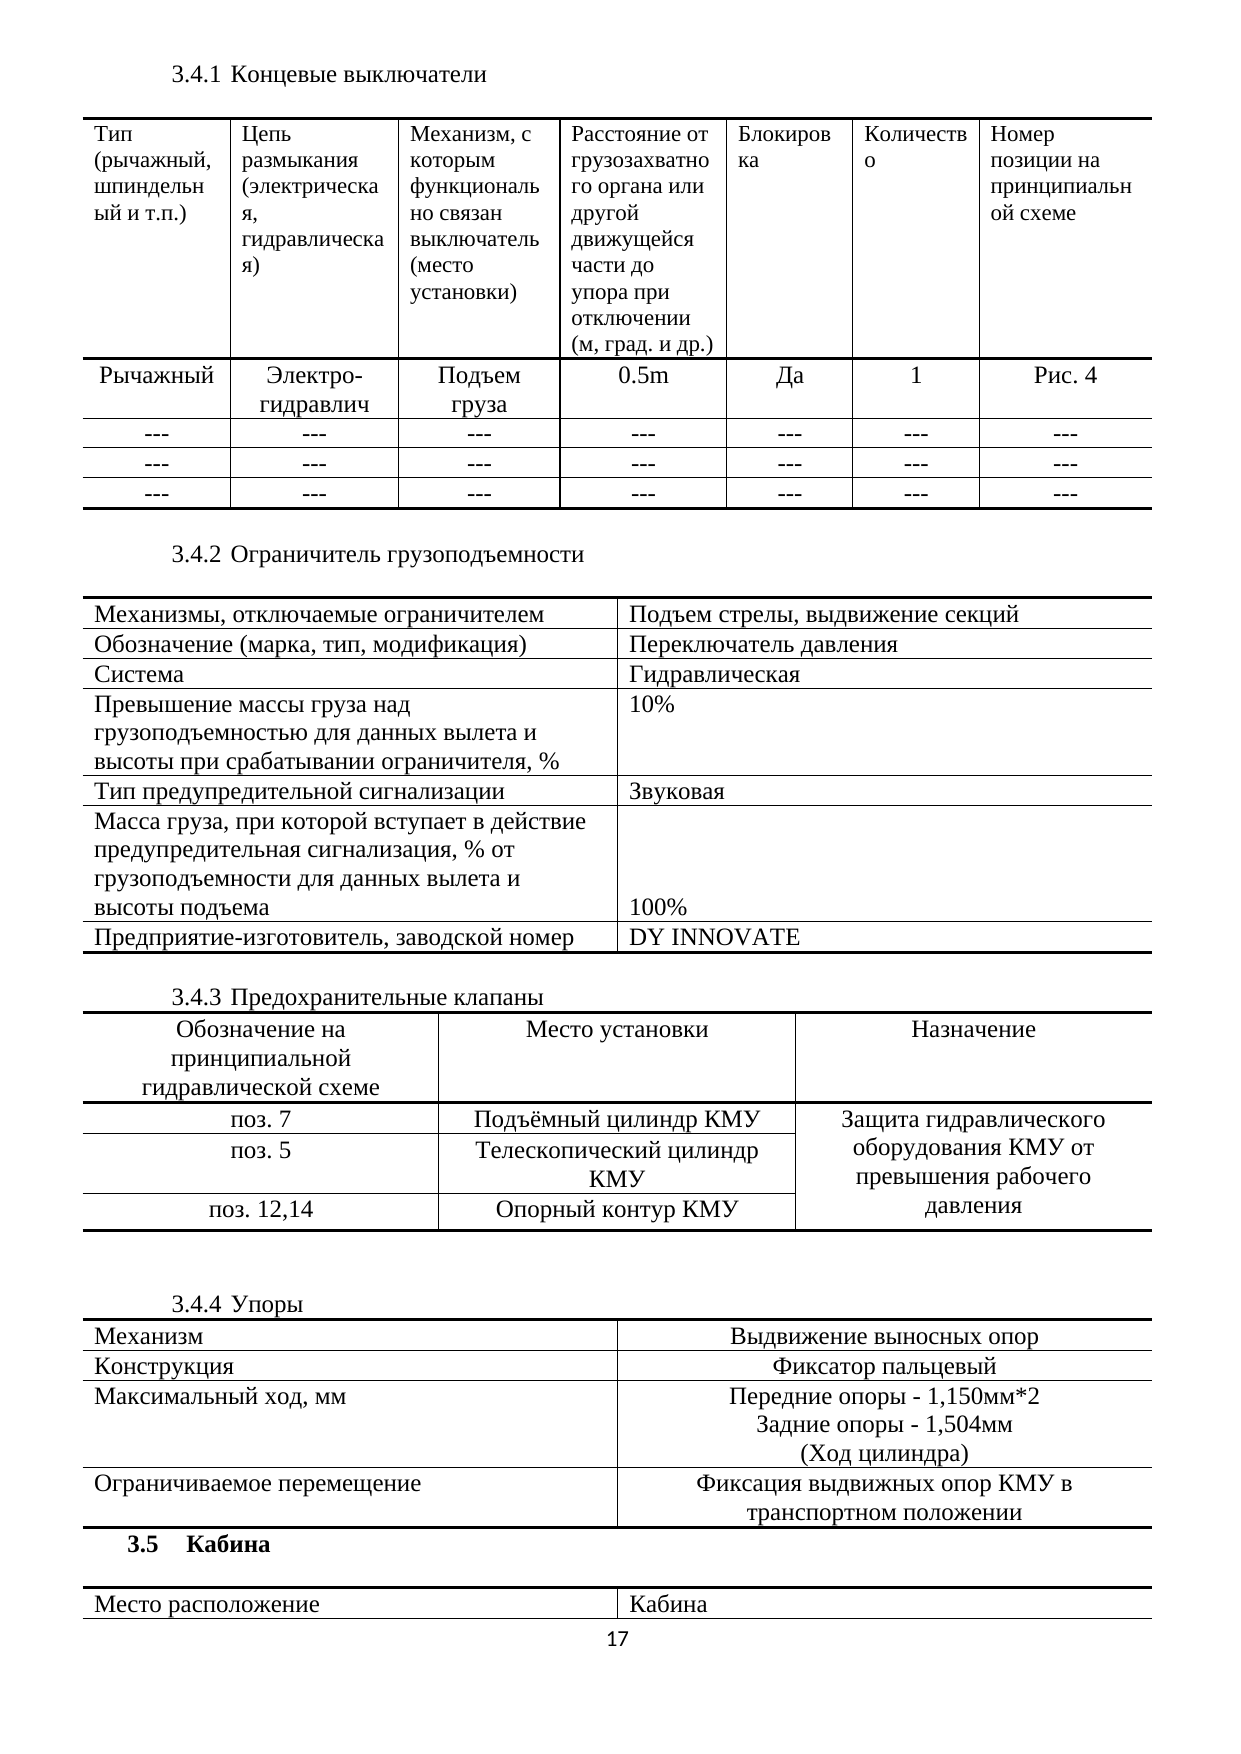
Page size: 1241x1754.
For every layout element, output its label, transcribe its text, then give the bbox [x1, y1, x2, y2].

list Кабина [127, 1529, 1152, 1557]
table_cell 0.5m [561, 360, 726, 417]
table_header Номер позиции на принципиальной схеме [980, 120, 1152, 357]
table_cell --- [561, 478, 726, 507]
table_header Расстояние от грузозахватного органа или другой движущейся части до упора при отключении (м, град. и др.) [561, 120, 726, 357]
table_cell Тип предупредительной сигнализации [83, 776, 617, 805]
table_cell Масса груза, при которой вступает в действие предупредительная сигнализация, % от грузоподъемности для данных вылета и высоты подъема [83, 806, 617, 921]
list Упоры [171, 1289, 1152, 1318]
table_header Подъем стрелы, выдвижение секций [618, 599, 1152, 628]
table_cell --- [399, 448, 559, 477]
table_header Механизм, с которым функционально связан выключатель (место установки) [399, 120, 559, 357]
table_cell DY INNOVATE [618, 922, 1152, 951]
table_cell Да [727, 360, 852, 417]
table_cell --- [853, 478, 979, 507]
table_cell Фиксация выдвижных опор КМУ в транспортном положении [618, 1468, 1152, 1526]
table_cell --- [727, 478, 852, 507]
table_cell --- [83, 478, 230, 507]
table_cell 100% [618, 806, 1152, 921]
table_cell Гидравлическая [618, 659, 1152, 688]
table_cell --- [231, 448, 398, 477]
table_header Кабина [618, 1589, 1152, 1618]
table_cell --- [561, 448, 726, 477]
table_cell --- [727, 419, 852, 447]
table_cell --- [83, 448, 230, 477]
table_cell поз. 12,14 [83, 1194, 438, 1229]
table_cell --- [727, 448, 852, 477]
table_cell Подъем груза [399, 360, 559, 417]
table_cell Опорный контур КМУ [439, 1194, 795, 1229]
table_header Выдвижение выносных опор [618, 1321, 1152, 1350]
list Концевые выключатели [171, 59, 1152, 88]
table_cell Превышение массы груза над грузоподъемностью для данных вылета и высоты при срабатывании ограничителя, % [83, 689, 617, 775]
table_cell --- [980, 478, 1152, 507]
table_header Механизм [83, 1321, 617, 1350]
table_header Место расположение [83, 1589, 617, 1618]
table_cell --- [231, 478, 398, 507]
table_cell --- [561, 419, 726, 447]
table_cell Предприятие-изготовитель, заводской номер [83, 922, 617, 951]
table_cell 10% [618, 689, 1152, 775]
table_cell поз. 5 [83, 1134, 438, 1193]
table_cell Фиксатор пальцевый [618, 1351, 1152, 1380]
table_cell --- [980, 419, 1152, 447]
table_cell Система [83, 659, 617, 688]
table_cell Рычажный [83, 360, 230, 417]
table_cell Передние опоры - 1,150мм*2 Задние опоры - 1,504мм (Ход цилиндра) [618, 1381, 1152, 1467]
table_cell Телескопический цилиндр КМУ [439, 1134, 795, 1193]
table_cell --- [231, 419, 398, 447]
table_cell Переключатель давления [618, 629, 1152, 658]
table_header Механизмы, отключаемые ограничителем [83, 599, 617, 628]
table_cell --- [853, 448, 979, 477]
table_cell --- [83, 419, 230, 447]
table_cell Электро-гидравлич [231, 360, 398, 417]
table_cell Ограничиваемое перемещение [83, 1468, 617, 1526]
table_cell Рис. 4 [980, 360, 1152, 417]
table_cell --- [399, 419, 559, 447]
table_header Тип (рычажный, шпиндельный и т.п.) [83, 120, 230, 357]
table_header Количество [853, 120, 979, 357]
table_header Обозначение на принципиальной гидравлической схеме [83, 1014, 438, 1101]
table_header Назначение [796, 1014, 1152, 1101]
table_header Блокировка [727, 120, 852, 357]
table_header Цепь размыкания (электрическая, гидравлическая) [231, 120, 398, 357]
table_cell --- [980, 448, 1152, 477]
table_cell Максимальный ход, мм [83, 1381, 617, 1467]
table_header Место установки [439, 1014, 795, 1101]
list Ограничитель грузоподъемности [171, 539, 1152, 567]
table_cell --- [853, 419, 979, 447]
table_cell Защита гидравлического оборудования КМУ от превышения рабочего давления [796, 1104, 1152, 1229]
table_cell Конструкция [83, 1351, 617, 1380]
table_cell Звуковая [618, 776, 1152, 805]
table_cell 1 [853, 360, 979, 417]
table_cell поз. 7 [83, 1104, 438, 1132]
list Предохранительные клапаны [171, 982, 1152, 1011]
table_cell --- [399, 478, 559, 507]
table_cell Подъёмный цилиндр КМУ [439, 1104, 795, 1132]
table_cell Обозначение (марка, тип, модификация) [83, 629, 617, 658]
